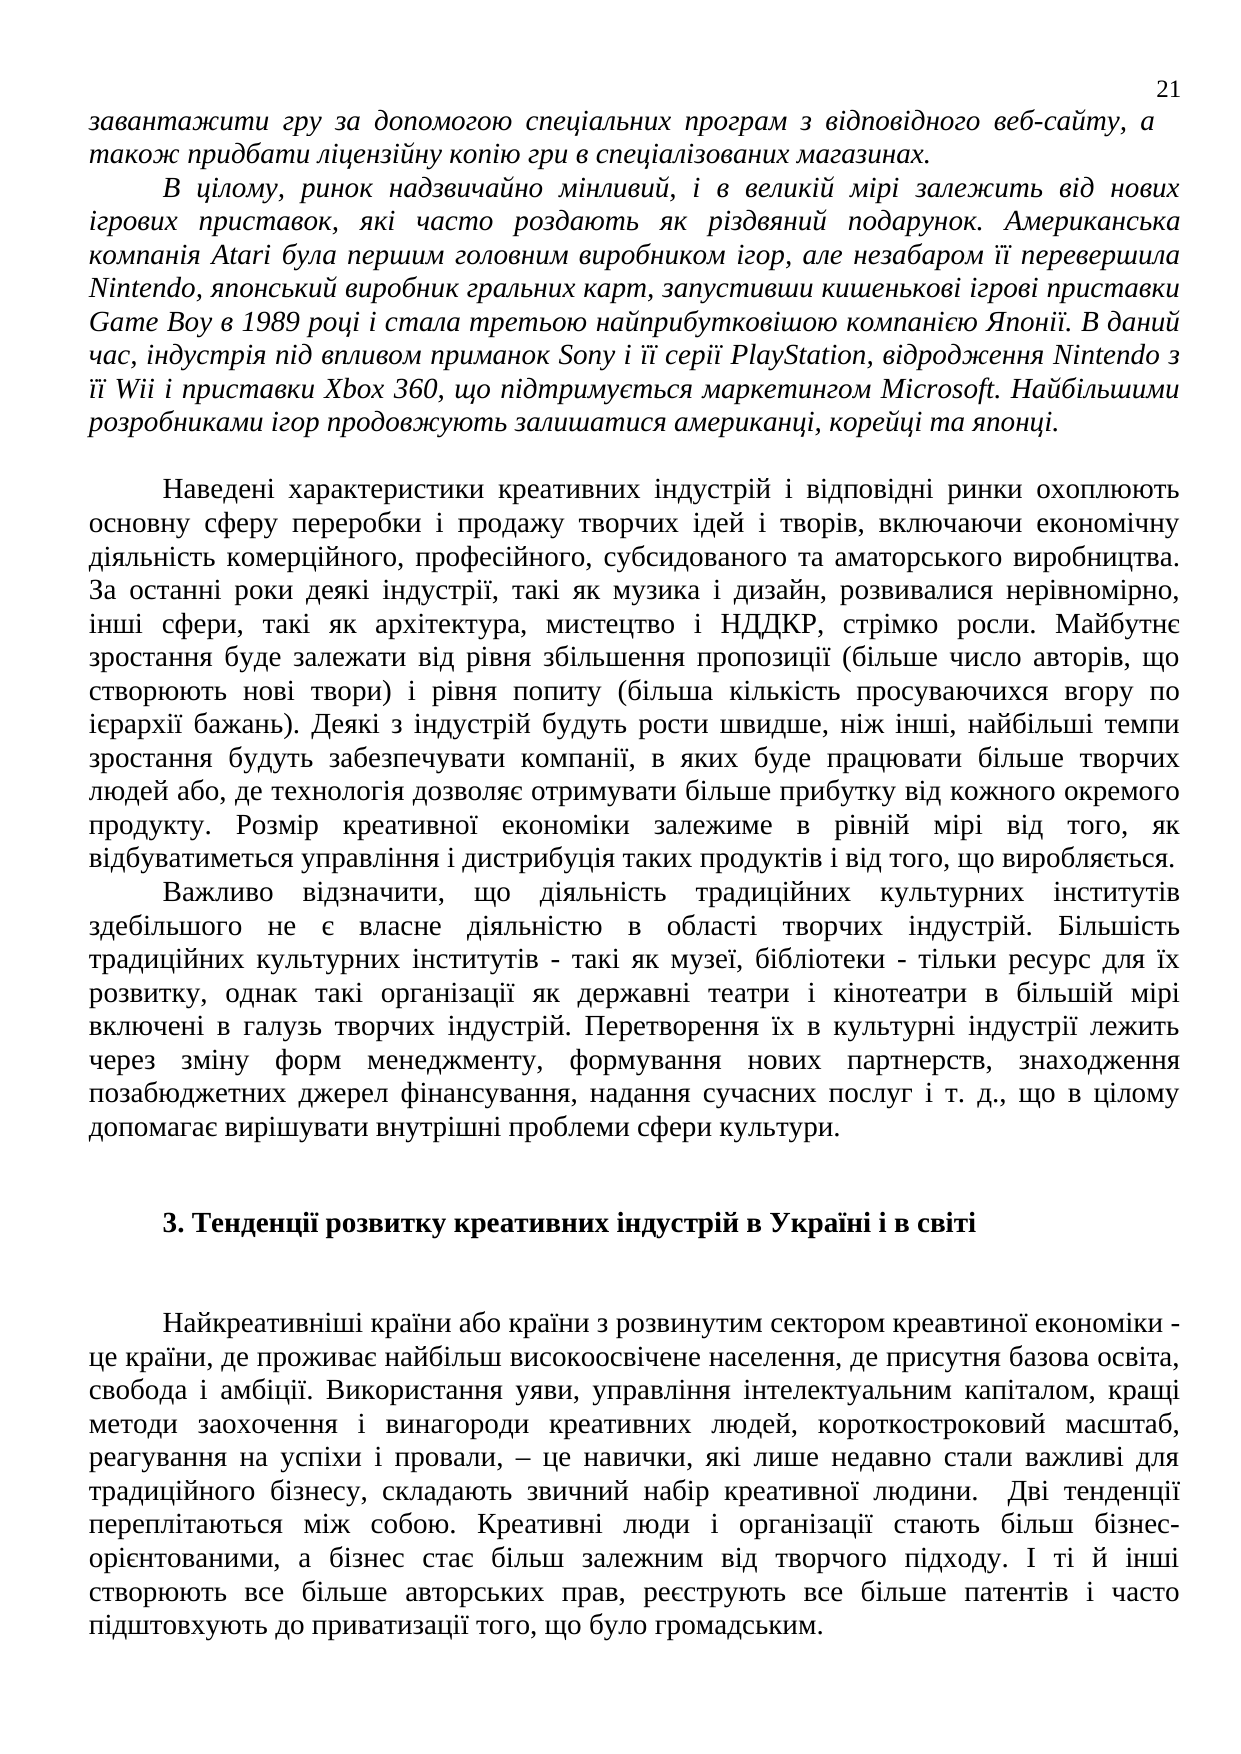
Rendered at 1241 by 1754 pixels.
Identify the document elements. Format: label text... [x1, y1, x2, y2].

text Важливо відзначити, що діяльність традиційних культурних інститутів здебільшого не є власне діяльністю в області творчих індустрій. Більшість традиційних культурних інститутів - такі як музеї, бібліотеки - тільки ресурс для їх розвитку, однак такі організації як державні театри і кінотеатри в більшій мірі включені в галузь творчих індустрій. Перетворення їх в культурні індустрії лежить через зміну форм менеджменту, формування нових партнерств, знаходження позабюджетних джерел фінансування, надання сучасних послуг і т. д., що в цілому допомагає вирішувати внутрішні проблеми сфери культури. [89, 874, 1181, 1142]
text 3. Тенденції розвитку креативних індустрій в Україні і в світі [89, 1205, 1181, 1238]
text В цілому, ринок надзвичайно мінливий, і в великій мірі залежить від нових ігрових приставок, які часто роздають як різдвяний подарунок. Американська компанія Atari була першим головним виробником ігор, але незабаром її перевершила Nintendo, японський виробник гральних карт, запустивши кишенькові ігрові приставки Game Boy в 1989 році і стала третьою найприбутковішою компанією Японії. В даний час, індустрія під впливом приманок Sony і її серії PlayStation, відродження Nintendo з її Wii і приставки Xbox 360, що підтримується маркетингом Microsoft. Найбільшими розробниками ігор продовжують залишатися американці, корейці та японці. [89, 170, 1181, 438]
text Наведені характеристики креативних індустрій і відповідні ринки охоплюють основну сферу переробки і продажу творчих ідей і творів, включаючи економічну діяльність комерційного, професійного, субсидованого та аматорського виробництва. За останні роки деякі індустрії, такі як музика і дизайн, розвивалися нерівномірно, інші сфери, такі як архітектура, мистецтво і НДДКР, стрімко росли. Майбутнє зростання буде залежати від рівня збільшення пропозиції (більше число авторів, що створюють нові твори) і рівня попиту (більша кількість просуваючихся вгору по ієрархії бажань). Деякі з індустрій будуть рости швидше, ніж інші, найбільші темпи зростання будуть забезпечувати компанії, в яких буде працювати більше творчих людей або, де технологія дозволяє отримувати більше прибутку від кожного окремого продукту. Розмір креативної економіки залежиме в рівній мірі від того, як відбуватиметься управління і дистрибуція таких продуктів і від того, що виробляється. [89, 472, 1181, 874]
text Найкреативніші країни або країни з розвинутим сектором креавтиної економіки - це країни, де проживає найбільш високоосвічене населення, де присутня базова освіта, свобода і амбіції. Використання уяви, управління інтелектуальним капіталом, кращі методи заохочення і винагороди креативних людей, короткостроковий масштаб, реагування на успіхи і провали, – це навички, які лише недавно стали важливі для традиційного бізнесу, складають звичний набір креативної людини. Дві тенденції переплітаються між собою. Креативні люди і організації стають більш бізнес-орієнтованими, а бізнес стає більш залежним від творчого підходу. І ті й інші створюють все більше авторських прав, реєструють все більше патентів і часто підштовхують до приватизації того, що було громадським. [89, 1305, 1181, 1641]
